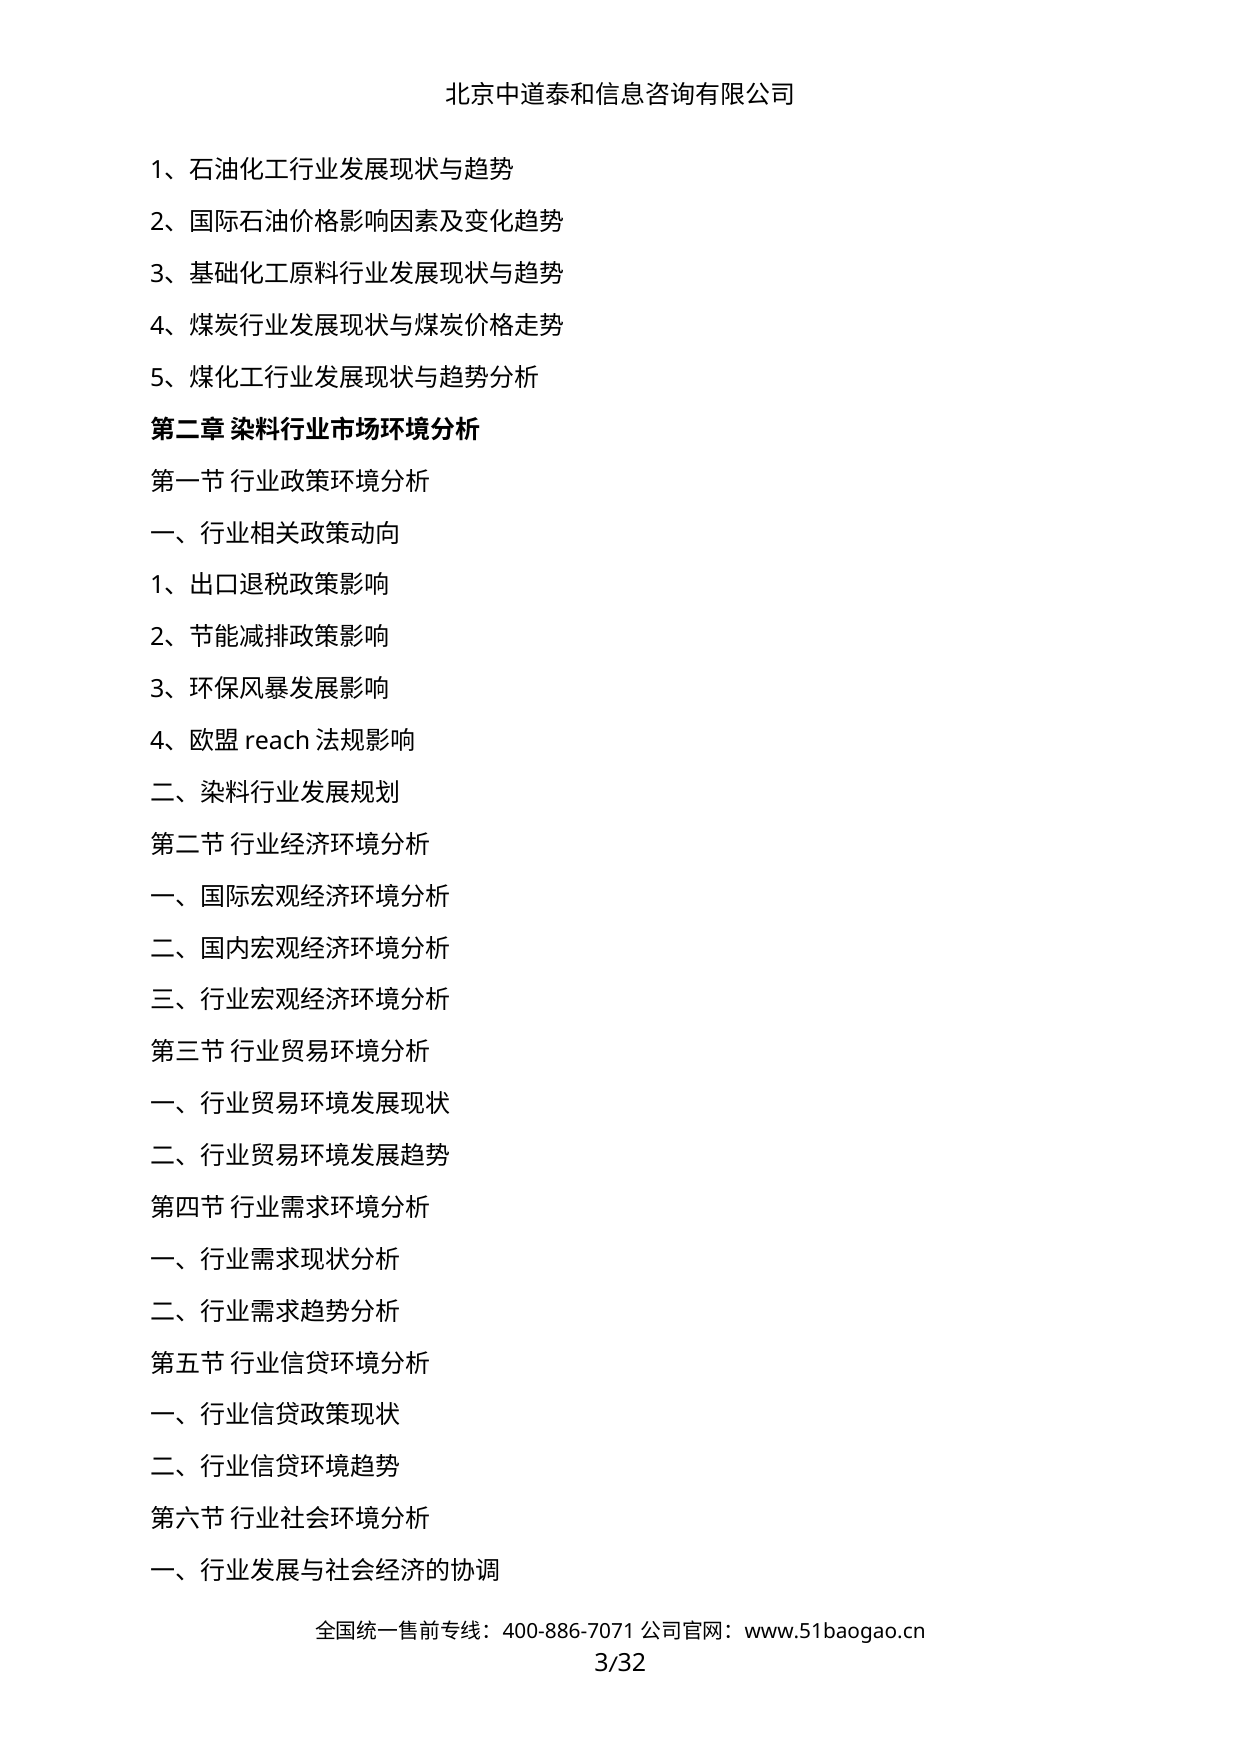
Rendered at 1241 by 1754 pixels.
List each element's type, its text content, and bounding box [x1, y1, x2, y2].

text 二、染料行业发展规划 [150, 772, 1090, 809]
text 1、出口退税政策影响 [150, 565, 1090, 601]
text 2、国际石油价格影响因素及变化趋势 [150, 202, 1090, 238]
text 4、欧盟reach法规影响 [150, 721, 1090, 757]
text 第四节 行业需求环境分析 [150, 1187, 1090, 1224]
text 第二节 行业经济环境分析 [150, 824, 1090, 861]
text 一、行业需求现状分析 [150, 1239, 1090, 1276]
text 第二章 染料行业市场环境分析 [150, 409, 1090, 446]
text 第六节 行业社会环境分析 [150, 1499, 1090, 1535]
text 3、环保风暴发展影响 [150, 669, 1090, 705]
text 4、煤炭行业发展现状与煤炭价格走势 [150, 306, 1090, 342]
text 2、节能减排政策影响 [150, 617, 1090, 653]
text 第一节 行业政策环境分析 [150, 461, 1090, 497]
text 二、行业信贷环境趋势 [150, 1447, 1090, 1483]
text 一、行业信贷政策现状 [150, 1395, 1090, 1431]
text 第三节 行业贸易环境分析 [150, 1032, 1090, 1068]
text 三、行业宏观经济环境分析 [150, 980, 1090, 1016]
text 3、基础化工原料行业发展现状与趋势 [150, 254, 1090, 290]
text 二、行业需求趋势分析 [150, 1291, 1090, 1327]
text 二、行业贸易环境发展趋势 [150, 1136, 1090, 1172]
text 一、国际宏观经济环境分析 [150, 876, 1090, 912]
text 第五节 行业信贷环境分析 [150, 1343, 1090, 1379]
text 一、行业贸易环境发展现状 [150, 1084, 1090, 1120]
text 5、煤化工行业发展现状与趋势分析 [150, 357, 1090, 394]
text 一、行业相关政策动向 [150, 513, 1090, 549]
text 1、石油化工行业发展现状与趋势 [150, 150, 1090, 186]
text 一、行业发展与社会经济的协调 [150, 1551, 1090, 1587]
text 二、国内宏观经济环境分析 [150, 928, 1090, 964]
